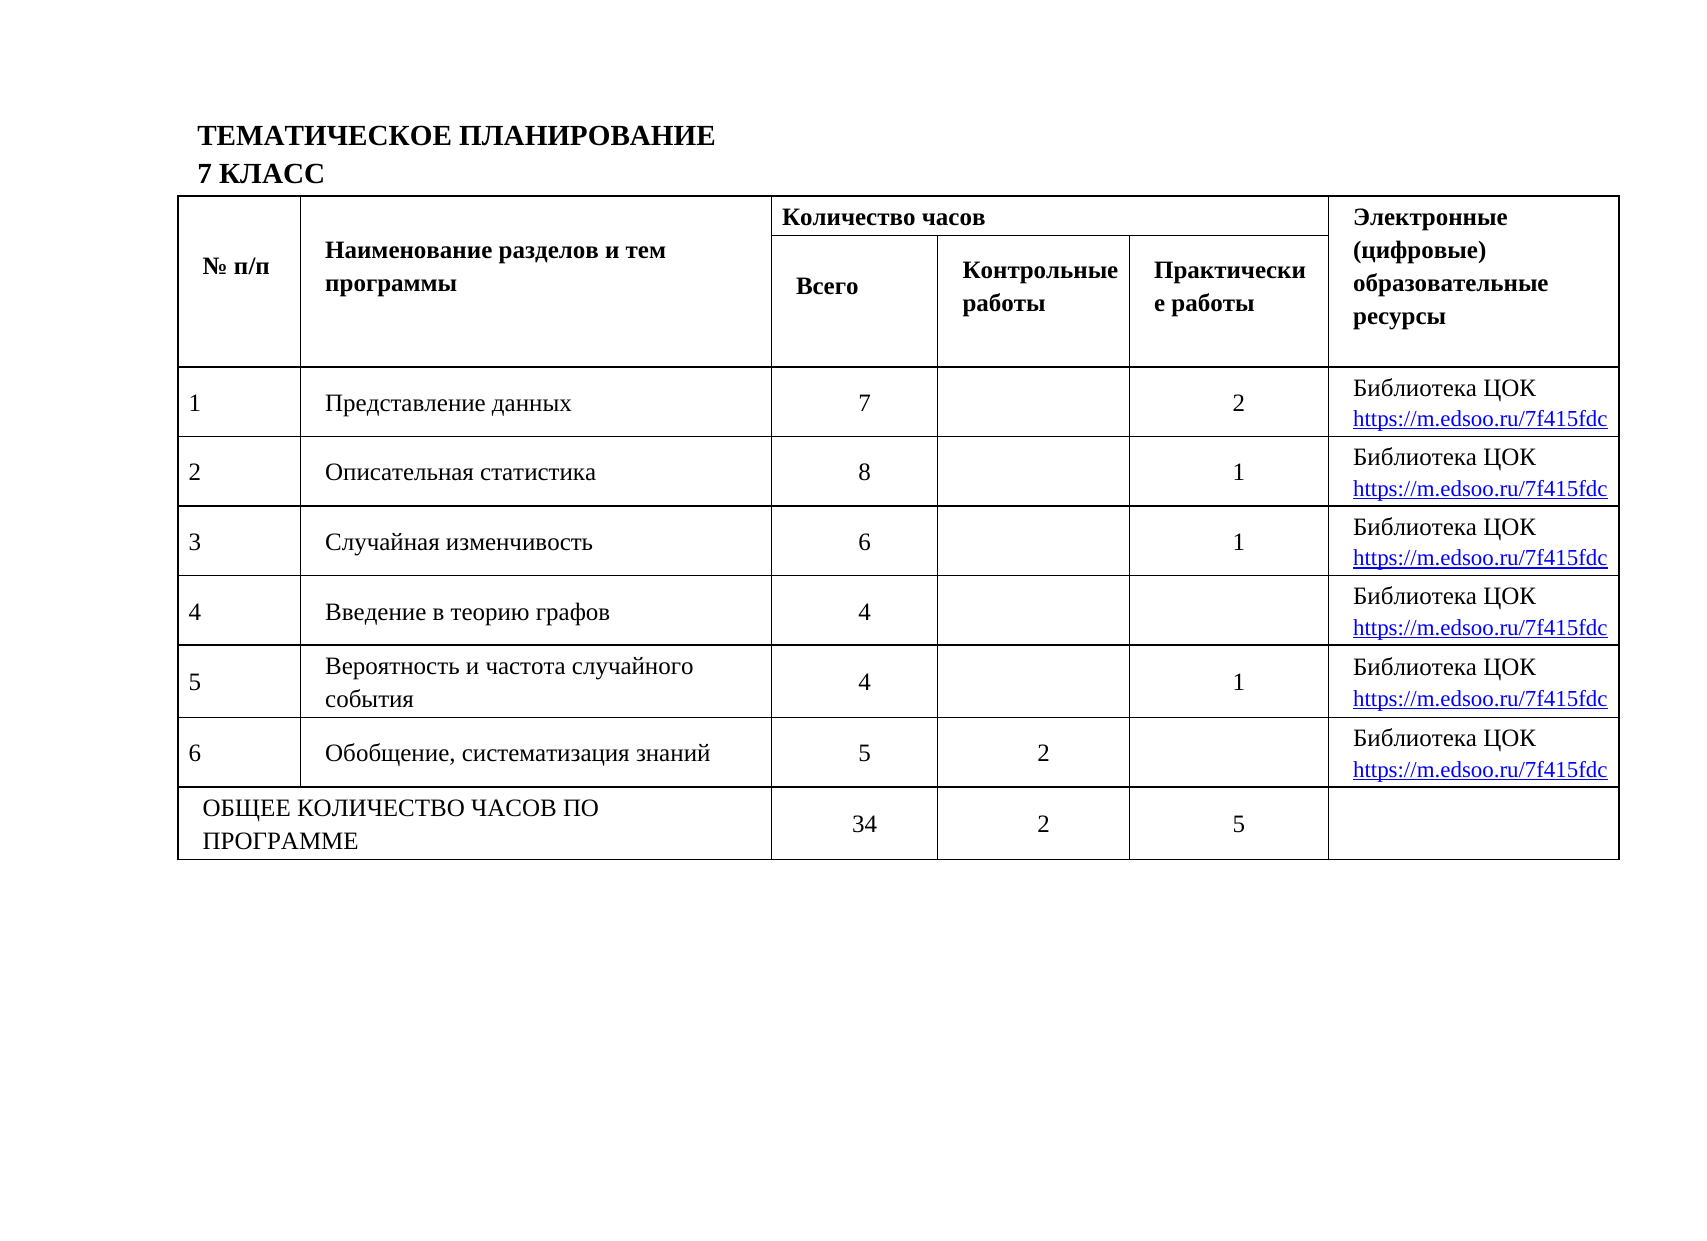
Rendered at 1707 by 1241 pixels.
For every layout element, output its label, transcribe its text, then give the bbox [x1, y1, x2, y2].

table_cell 5 [772, 718, 937, 786]
table_header Электронные (цифровые) образовательные ресурсы [1329, 197, 1618, 366]
table_cell Описательная статистика [301, 437, 771, 505]
table_cell 8 [772, 437, 937, 505]
text 7 КЛАСС [190, 157, 1618, 190]
table_cell 1 [179, 368, 300, 436]
table_cell 1 [1130, 646, 1328, 717]
table_cell [1130, 576, 1328, 644]
table_cell 4 [772, 576, 937, 644]
table_cell Обобщение, систематизация знаний [301, 718, 771, 786]
table_cell [938, 507, 1129, 575]
table_cell 5 [1130, 788, 1328, 859]
table_cell ОБЩЕЕ КОЛИЧЕСТВО ЧАСОВ ПО ПРОГРАММЕ [179, 788, 771, 859]
table_cell Всего [772, 236, 937, 366]
table_cell 34 [772, 788, 937, 859]
table_cell [1329, 788, 1618, 859]
table_cell [938, 646, 1129, 717]
table_cell Библиотека ЦОК https://m.edsoo.ru/7f415fdc [1329, 437, 1618, 505]
table_cell 2 [179, 437, 300, 505]
table_cell 2 [938, 718, 1129, 786]
table_cell Практические работы [1130, 236, 1328, 366]
text ТЕМАТИЧЕСКОЕ ПЛАНИРОВАНИЕ [190, 118, 1618, 152]
table_cell Библиотека ЦОК https://m.edsoo.ru/7f415fdc [1329, 368, 1618, 436]
table_header Количество часов [772, 197, 1328, 234]
table_cell 7 [772, 368, 937, 436]
table_header Наименование разделов и тем программы [301, 197, 771, 366]
table_cell 6 [179, 718, 300, 786]
table_cell Вероятность и частота случайного события [301, 646, 771, 717]
table_cell 6 [772, 507, 937, 575]
table_cell [938, 368, 1129, 436]
table_cell 1 [1130, 437, 1328, 505]
table_cell [1130, 718, 1328, 786]
table_cell Введение в теорию графов [301, 576, 771, 644]
table_cell Представление данных [301, 368, 771, 436]
table_cell Библиотека ЦОК https://m.edsoo.ru/7f415fdc [1329, 646, 1618, 717]
table_cell Случайная изменчивость [301, 507, 771, 575]
table_cell Библиотека ЦОК https://m.edsoo.ru/7f415fdc [1329, 507, 1618, 575]
table_cell [938, 576, 1129, 644]
table_cell Контрольные работы [938, 236, 1129, 366]
table_cell 4 [179, 576, 300, 644]
table_cell Библиотека ЦОК https://m.edsoo.ru/7f415fdc [1329, 718, 1618, 786]
table_cell [938, 437, 1129, 505]
table_cell 1 [1130, 507, 1328, 575]
table_header № п/п [179, 197, 300, 366]
table_cell Библиотека ЦОК https://m.edsoo.ru/7f415fdc [1329, 576, 1618, 644]
table_cell 2 [1130, 368, 1328, 436]
table_cell 5 [179, 646, 300, 717]
table_cell 4 [772, 646, 937, 717]
table_cell 2 [938, 788, 1129, 859]
table_cell 3 [179, 507, 300, 575]
